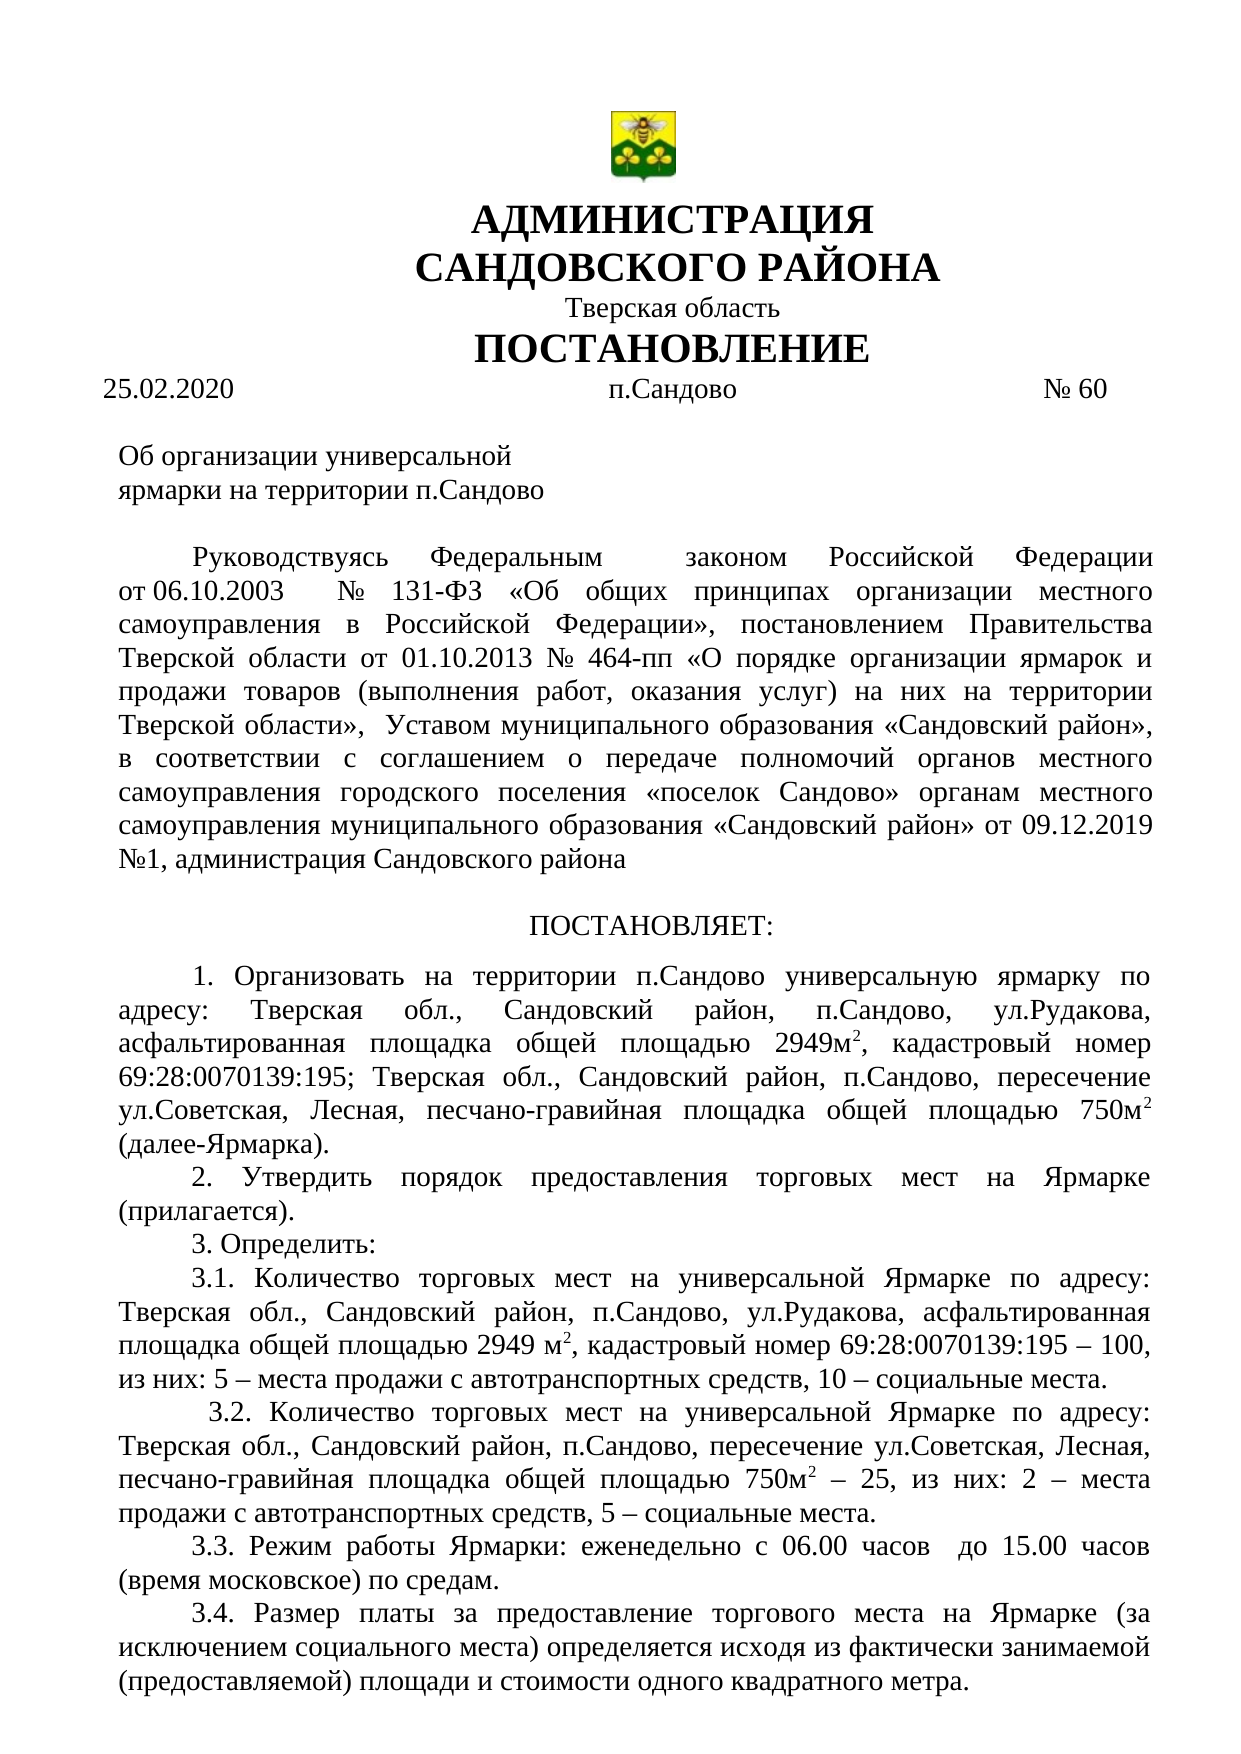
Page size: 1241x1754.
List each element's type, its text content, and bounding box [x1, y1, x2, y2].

text САНДОВСКОГО РАЙОНА [118, 242, 1152, 290]
text АДМИНИСТРАЦИЯ [118, 194, 1152, 242]
text 3.1. Количество торговых мест на универсальной Ярмарке по адресу: Тверская обл., Сандовский район, п.Сандово, ул.Рудакова, асфальтированная площадка общей площадью 2949 м2, кадастровый номер 69:28:0070139:195 – 100, из них: 5 – места продажи с автотранспортных средств, 10 – социальные места. [118, 1260, 1152, 1394]
text Тверская область [118, 290, 1152, 323]
text 3. Определить: [118, 1227, 1152, 1260]
text Руководствуясь Федеральным законом Российской Федерации от 06.10.2003 № 131-ФЗ «Об общих принципах организации местного самоуправления в Российской Федерации», постановлением Правительства Тверской области от 01.10.2013 № 464-пп «О порядке организации ярмарок и продажи товаров (выполнения работ, оказания услуг) на них на территории Тверской области», Уставом муниципального образования «Сандовский район», в соответствии с соглашением о передаче полномочий органов местного самоуправления городского поселения «поселок Сандово» органам местного самоуправления муниципального образования «Сандовский район» от 09.12.2019 №1, администрация Сандовского района [118, 539, 1154, 874]
text Об организации универсальной [118, 438, 1152, 472]
text 3.3. Режим работы Ярмарки: еженедельно с 06.00 часов до 15.00 часов (время московское) по средам. [118, 1528, 1152, 1596]
text 25.02.2020 п.Сандово № 60 [103, 371, 1112, 405]
text 3.2. Количество торговых мест на универсальной Ярмарке по адресу: Тверская обл., Сандовский район, п.Сандово, пересечение ул.Советская, Лесная, песчано-гравийная площадка общей площадью 750м2 – 25, из них: 2 – места продажи с автотранспортных средств, 5 – социальные места. [118, 1394, 1152, 1528]
text ПОСТАНОВЛЯЕТ: [118, 908, 1112, 942]
text 3.4. Размер платы за предоставление торгового места на Ярмарке (за исключением социального места) определяется исходя из фактически занимаемой (предоставляемой) площади и стоимости одного квадратного метра. [118, 1596, 1152, 1696]
text ярмарки на территории п.Сандово [118, 472, 1152, 506]
text 1. Организовать на территории п.Сандово универсальную ярмарку по адресу: Тверская обл., Сандовский район, п.Сандово, ул.Рудакова, асфальтированная площадка общей площадью 2949м2, кадастровый номер 69:28:0070139:195; Тверская обл., Сандовский район, п.Сандово, пересечение ул.Советская, Лесная, песчано-гравийная площадка общей площадью 750м2 (далее-Ярмарка). [118, 958, 1152, 1159]
text ПОСТАНОВЛЕНИЕ [118, 323, 1152, 371]
text 2. Утвердить порядок предоставления торговых мест на Ярмарке (прилагается). [118, 1159, 1152, 1227]
